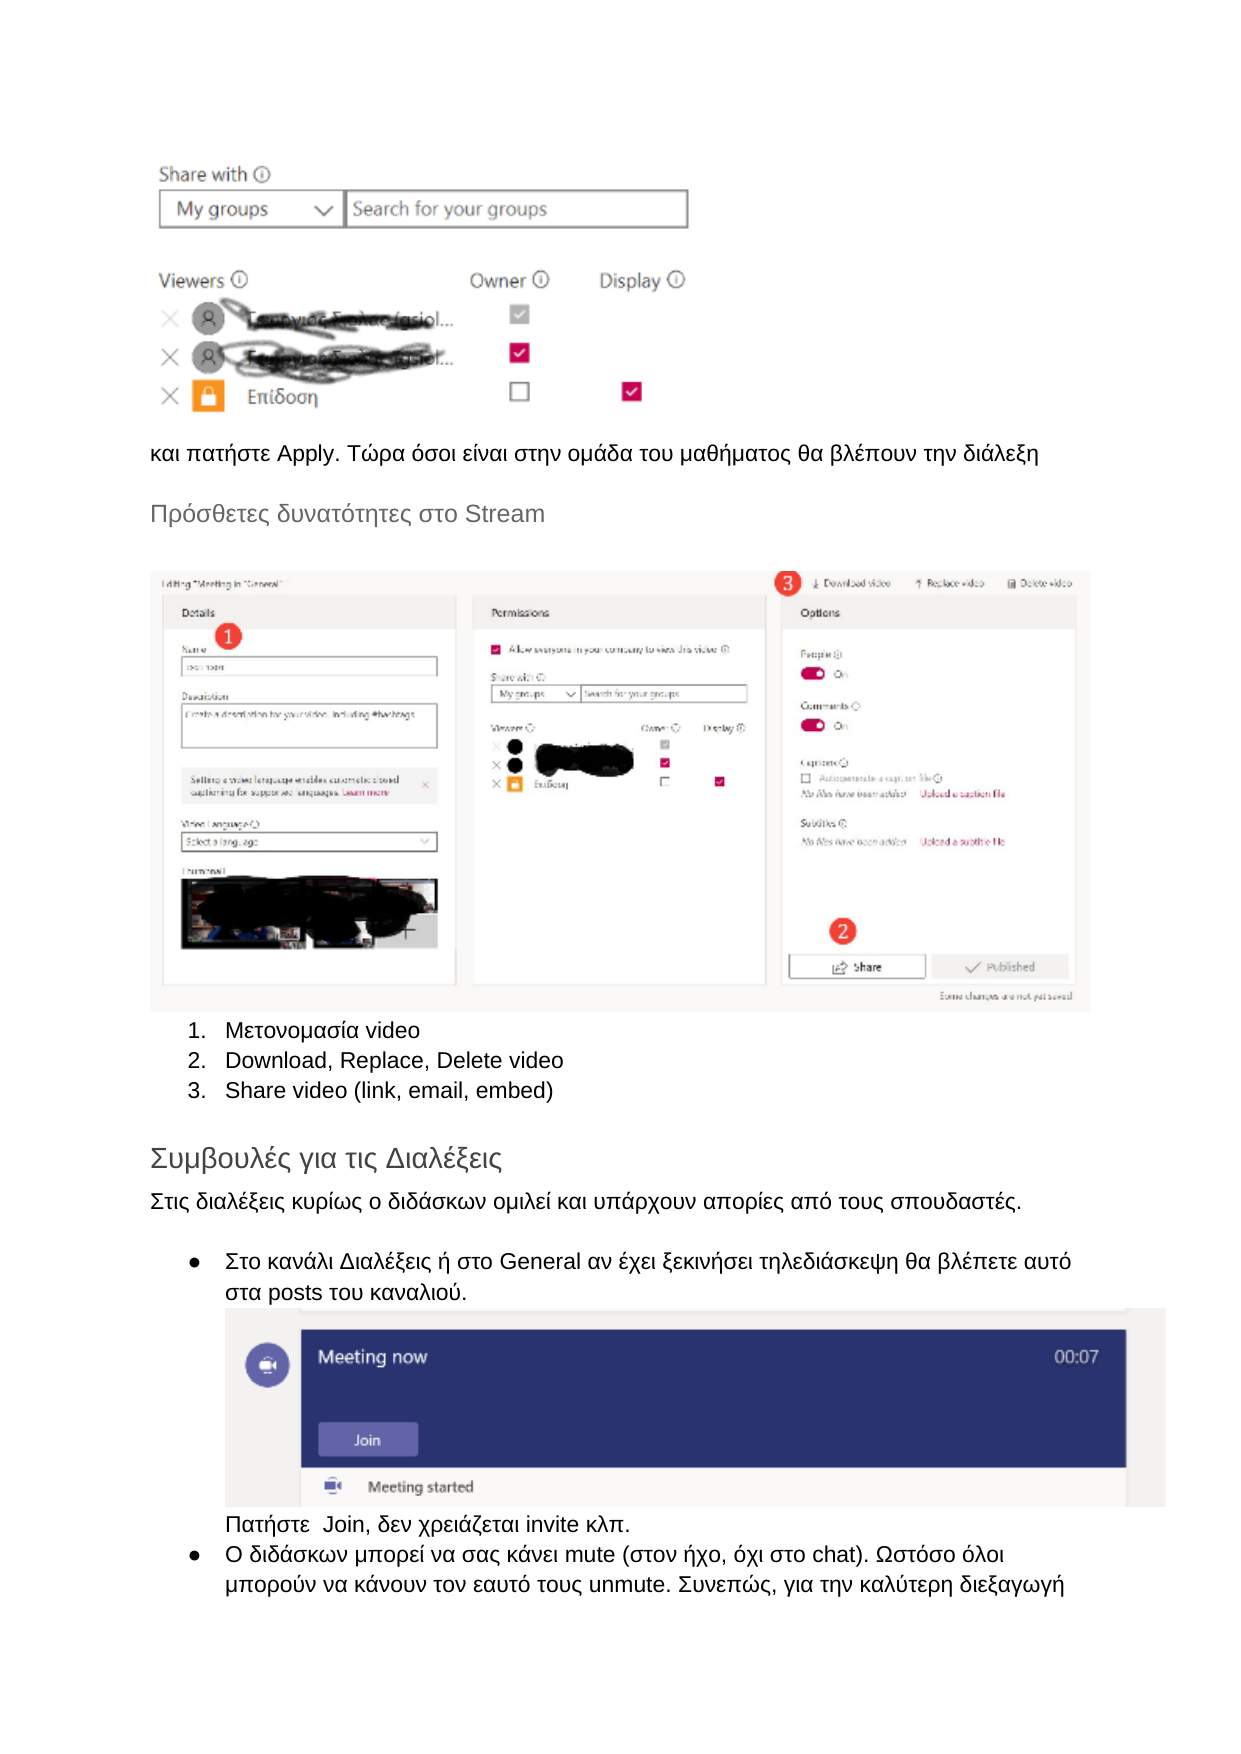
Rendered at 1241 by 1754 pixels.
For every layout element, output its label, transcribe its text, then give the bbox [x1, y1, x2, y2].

list Download, Replace, Delete video [187, 1047, 1090, 1074]
list Μετονομασία video [187, 1017, 1090, 1043]
text Στις διαλέξεις κυρίως ο διδάσκων ομιλεί και υπάρχουν απορίες από τους σπουδαστές. [150, 1188, 1090, 1214]
picture [225, 1308, 1166, 1507]
picture [150, 150, 709, 437]
text και πατήστε Apply. Τώρα όσοι είναι στην ομάδα του μαθήματος θα βλέπουν την διάλεξη [150, 440, 1090, 466]
picture [150, 571, 1091, 1014]
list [187, 1541, 1090, 1597]
subtitle Συμβουλές για τις Διαλέξεις [150, 1141, 1090, 1174]
subtitle Πρόσθετες δυνατότητες στο Stream [150, 499, 1090, 528]
list Share video (link, email, embed) [187, 1077, 1090, 1104]
